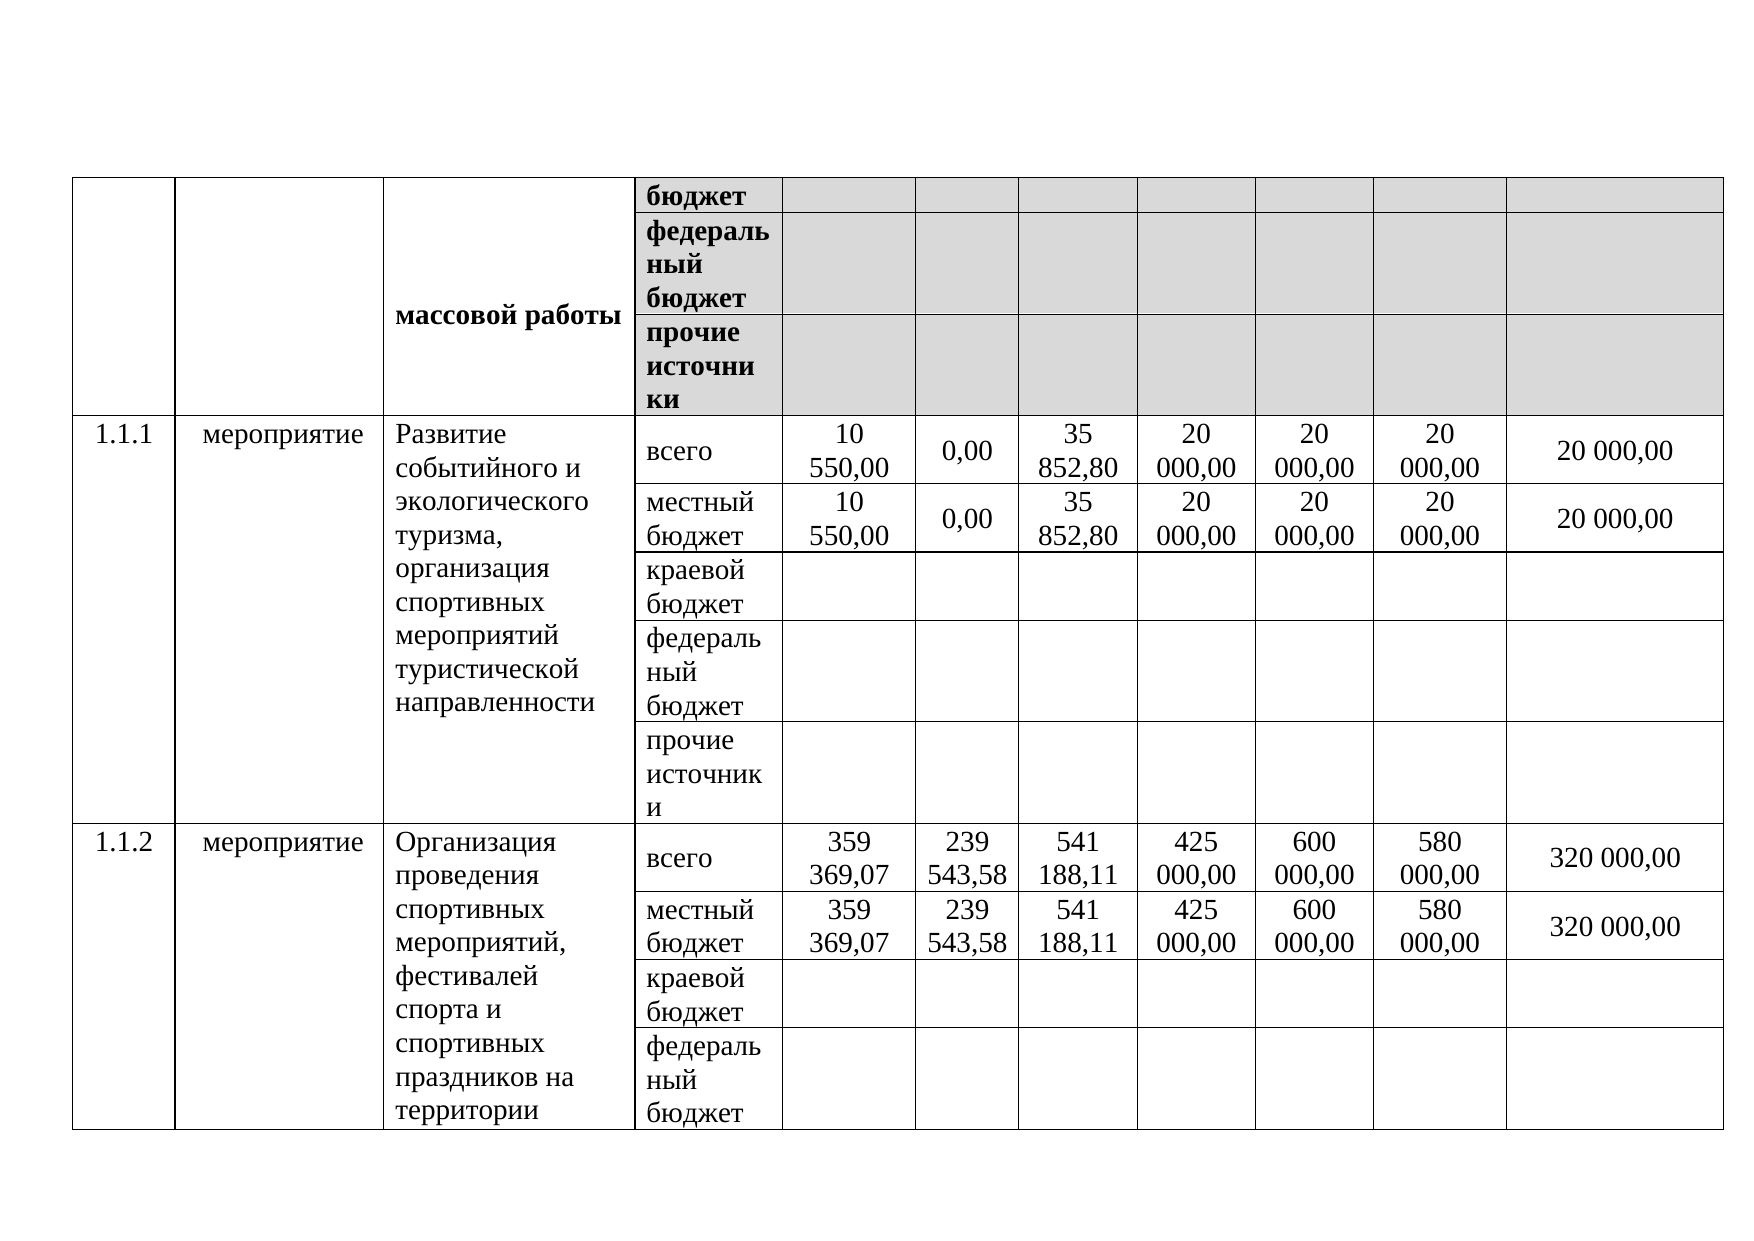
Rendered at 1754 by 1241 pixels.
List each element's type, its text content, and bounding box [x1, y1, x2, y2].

table_cell Организация проведения спортивных мероприятий, фестивалей спорта и спортивных праздников на территории Яковлевского муниципального района. Организация участия сборных команд, спортсменов Яковлевского муниципального района в соревнованиях, турнирах, первенствах, фестивалях различного уровня [384, 824, 634, 1129]
table_cell местный бюджет [636, 484, 782, 551]
table_cell [916, 960, 1018, 1027]
table_cell 0,00 [916, 484, 1018, 551]
table_cell [783, 178, 915, 212]
table_cell 320 000,00 [1507, 824, 1723, 891]
table_cell 20 000,00 [1138, 416, 1255, 483]
table_cell [1507, 178, 1723, 212]
table_cell 20 000,00 [1138, 484, 1255, 551]
table_cell [1256, 621, 1373, 721]
table_cell [783, 621, 915, 721]
table_cell [1019, 178, 1137, 212]
table_cell [1019, 960, 1137, 1027]
table_cell 0,00 [916, 416, 1018, 483]
table_cell [1374, 1028, 1506, 1129]
table_cell 20 000,00 [1507, 416, 1723, 483]
table_cell [1507, 315, 1723, 415]
table_cell [1019, 553, 1137, 619]
table_cell [1256, 178, 1373, 212]
table_cell 425 000,00 [1138, 824, 1255, 891]
table_cell [783, 553, 915, 619]
table_cell [1019, 621, 1137, 721]
table_cell [916, 213, 1018, 313]
table_cell [1019, 315, 1137, 415]
table_cell [1256, 960, 1373, 1027]
table_cell [1138, 553, 1255, 619]
table_cell краевой бюджет [636, 960, 782, 1027]
table_cell [1507, 1028, 1723, 1129]
table_cell [1256, 213, 1373, 313]
table_cell [916, 553, 1018, 619]
table_cell [1374, 621, 1506, 721]
table_cell [1256, 722, 1373, 823]
table_cell [1374, 960, 1506, 1027]
table_cell [1507, 213, 1723, 313]
table_cell [1256, 315, 1373, 415]
table_cell [1019, 722, 1137, 823]
table_cell [783, 1028, 915, 1129]
table_cell 10 550,00 [783, 484, 915, 551]
table_cell [1138, 213, 1255, 313]
table_cell [1374, 553, 1506, 619]
table_cell 10 550,00 [783, 416, 915, 483]
table_cell всего [636, 824, 782, 891]
table_cell мероприятие [176, 416, 383, 823]
table_cell краевой бюджет [636, 178, 782, 212]
table_cell 239 543,58 [916, 892, 1018, 959]
table_cell местный бюджет [636, 892, 782, 959]
table_cell [1019, 1028, 1137, 1129]
table_cell 600 000,00 [1256, 892, 1373, 959]
table_cell [1138, 178, 1255, 212]
table_cell [1138, 621, 1255, 721]
table_cell [1138, 722, 1255, 823]
table_cell Развитие событийного и экологического туризма, организация спортивных мероприятий туристической направленности [384, 416, 634, 823]
table_cell [1019, 213, 1137, 313]
table_cell 20 000,00 [1507, 484, 1723, 551]
table_cell 359 369,07 [783, 892, 915, 959]
table_cell [916, 178, 1018, 212]
table_cell 580 000,00 [1374, 892, 1506, 959]
table_cell [1374, 315, 1506, 415]
table_cell [1507, 621, 1723, 721]
table_cell 20 000,00 [1374, 484, 1506, 551]
table_cell прочие источники [636, 315, 782, 415]
table_cell 35 852,80 [1019, 416, 1137, 483]
table_cell 239 543,58 [916, 824, 1018, 891]
table_cell 541 188,11 [1019, 824, 1137, 891]
table_cell [1374, 178, 1506, 212]
table_cell 359 369,07 [783, 824, 915, 891]
table_cell краевой бюджет [636, 553, 782, 619]
table_cell 20 000,00 [1374, 416, 1506, 483]
table_cell 1.1.2 [73, 824, 174, 1129]
table_cell [1138, 960, 1255, 1027]
table_cell мероприятие [176, 824, 383, 1129]
table_cell федеральный бюджет [636, 213, 782, 313]
table_cell 20 000,00 [1256, 416, 1373, 483]
table_cell [783, 213, 915, 313]
table_cell [1507, 553, 1723, 619]
table_cell 580 000,00 [1374, 824, 1506, 891]
table_cell федеральный бюджет [636, 621, 782, 721]
table_cell всего [636, 416, 782, 483]
table_cell 425 000,00 [1138, 892, 1255, 959]
table_cell федеральный бюджет [636, 1028, 782, 1129]
table_cell [1256, 553, 1373, 619]
table_cell [1256, 1028, 1373, 1129]
table_cell 1.1.1 [73, 416, 174, 823]
table_cell [916, 722, 1018, 823]
table_cell [1507, 960, 1723, 1027]
table_cell [916, 621, 1018, 721]
table_cell [783, 960, 915, 1027]
table_cell [1374, 213, 1506, 313]
table_cell [1138, 1028, 1255, 1129]
table_cell 20 000,00 [1256, 484, 1373, 551]
table_cell 320 000,00 [1507, 892, 1723, 959]
table_cell [1138, 315, 1255, 415]
table_cell [916, 315, 1018, 415]
table_cell 541 188,11 [1019, 892, 1137, 959]
table_cell [783, 315, 915, 415]
table_cell 35 852,80 [1019, 484, 1137, 551]
table_cell 600 000,00 [1256, 824, 1373, 891]
table_cell [1507, 722, 1723, 823]
table_cell прочие источники [636, 722, 782, 823]
table_cell [916, 1028, 1018, 1129]
table_cell [1374, 722, 1506, 823]
table_cell [783, 722, 915, 823]
